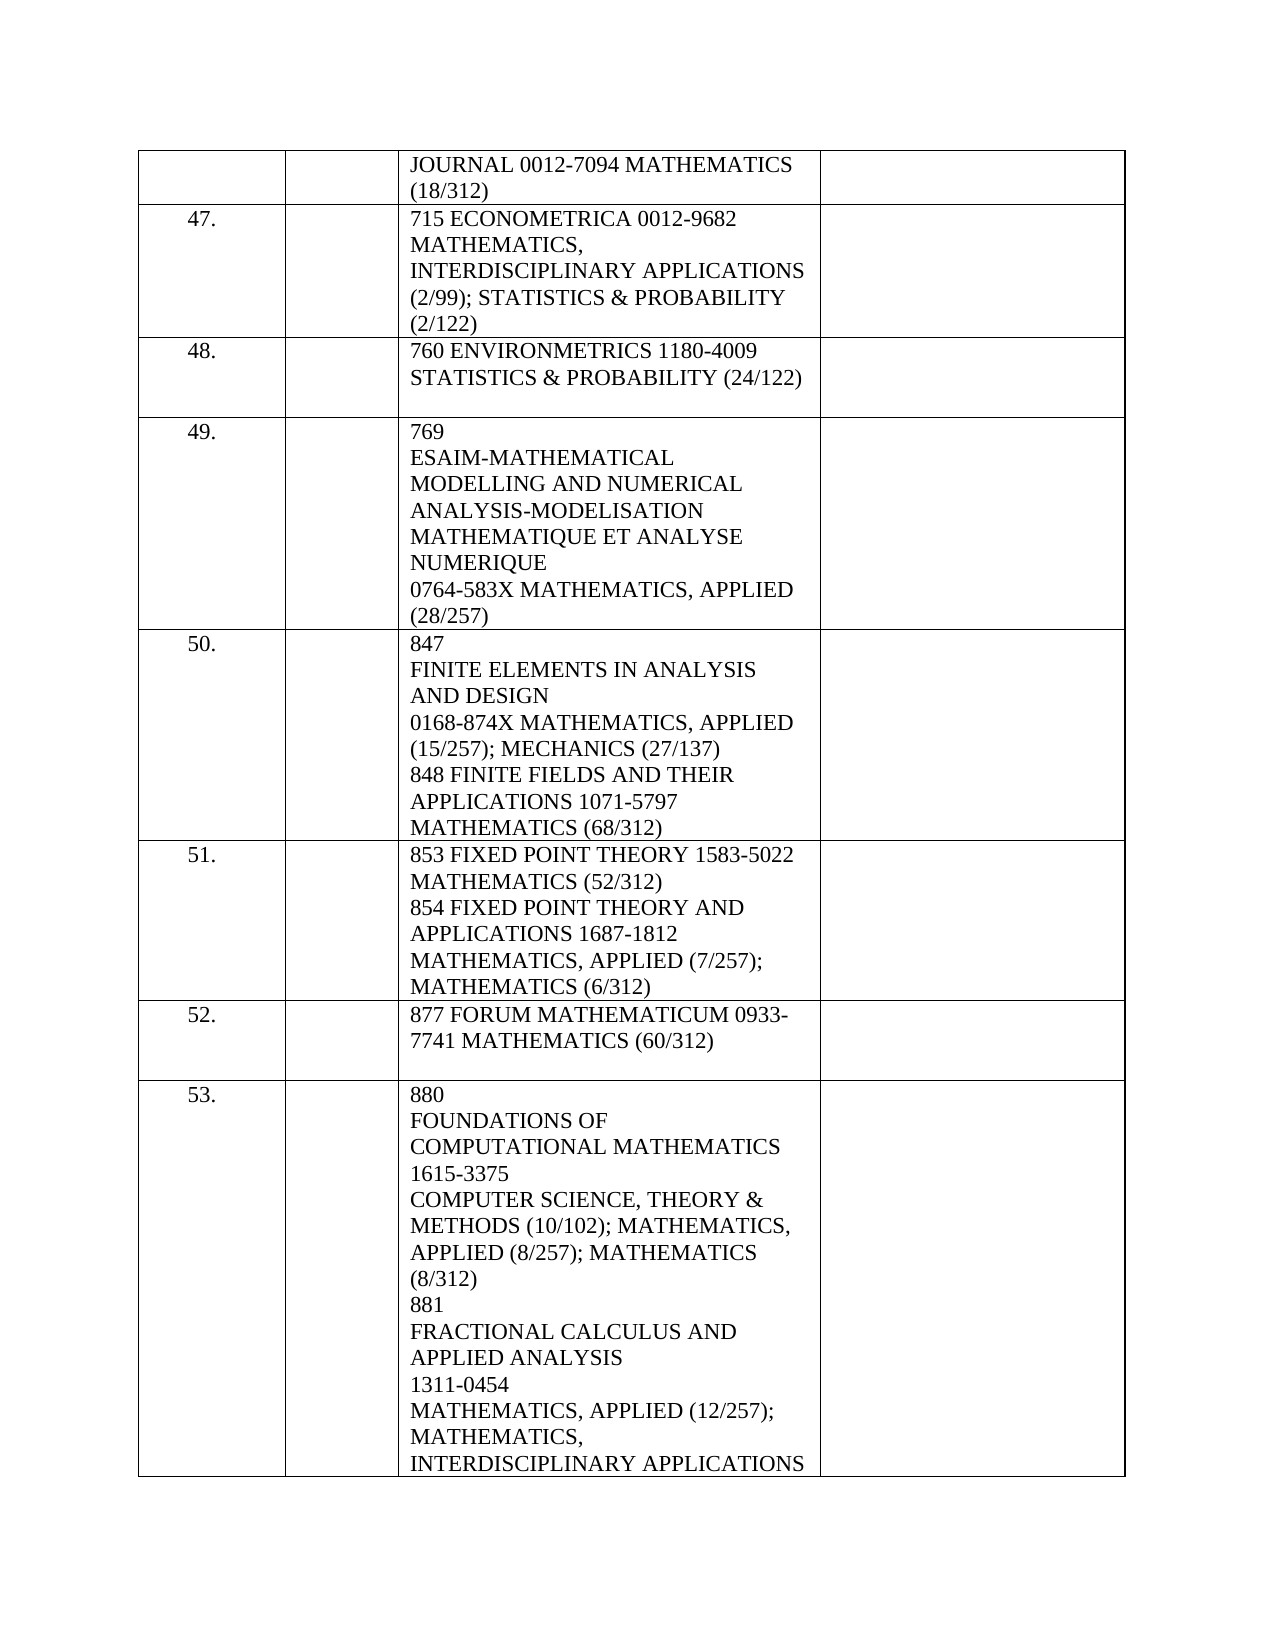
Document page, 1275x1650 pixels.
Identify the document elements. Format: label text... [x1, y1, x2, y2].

table_cell [821, 1001, 1124, 1080]
table_cell [139, 151, 285, 204]
table_cell 769 ESAIM-MATHEMATICAL MODELLING AND NUMERICAL ANALYSIS-MODELISATION MATHEMATIQUE ET ANALYSE NUMERIQUE 0764-583X MATHEMATICS, APPLIED (28/257) [399, 418, 820, 628]
table_cell [139, 630, 285, 840]
table_cell [139, 205, 285, 337]
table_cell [399, 151, 820, 204]
table_cell [139, 338, 285, 417]
table_cell [286, 338, 398, 417]
table_cell [821, 338, 1124, 417]
table_cell 715 ECONOMETRICA 0012-9682 MATHEMATICS, INTERDISCIPLINARY APPLICATIONS (2/99); STATISTICS & PROBABILITY (2/122) [399, 205, 820, 337]
table_cell 847 FINITE ELEMENTS IN ANALYSIS AND DESIGN 0168-874X MATHEMATICS, APPLIED (15/257); MECHANICS (27/137) 848 FINITE FIELDS AND THEIR APPLICATIONS 1071-5797 MATHEMATICS (68/312) [399, 630, 820, 840]
table_cell 760 ENVIRONMETRICS 1180-4009 STATISTICS & PROBABILITY (24/122) [399, 338, 820, 417]
table_cell [286, 151, 398, 204]
table_cell [139, 418, 285, 628]
table_cell [286, 1081, 398, 1476]
table_cell [821, 1081, 1124, 1476]
table_cell [286, 841, 398, 999]
table_cell [821, 841, 1124, 999]
table_cell [286, 1001, 398, 1080]
table_cell [286, 630, 398, 840]
table_cell [821, 630, 1124, 840]
table_cell [821, 418, 1124, 628]
table_cell [286, 418, 398, 628]
table_cell [139, 841, 285, 999]
table_cell [139, 1081, 285, 1476]
table_cell [139, 1001, 285, 1080]
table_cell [399, 1081, 820, 1476]
table_cell [821, 205, 1124, 337]
table_cell 877 FORUM MATHEMATICUM 0933-7741 MATHEMATICS (60/312) [399, 1001, 820, 1080]
table_cell [821, 151, 1124, 204]
table_cell 853 FIXED POINT THEORY 1583-5022 MATHEMATICS (52/312) 854 FIXED POINT THEORY AND APPLICATIONS 1687-1812 MATHEMATICS, APPLIED (7/257); MATHEMATICS (6/312) [399, 841, 820, 999]
table_cell [286, 205, 398, 337]
